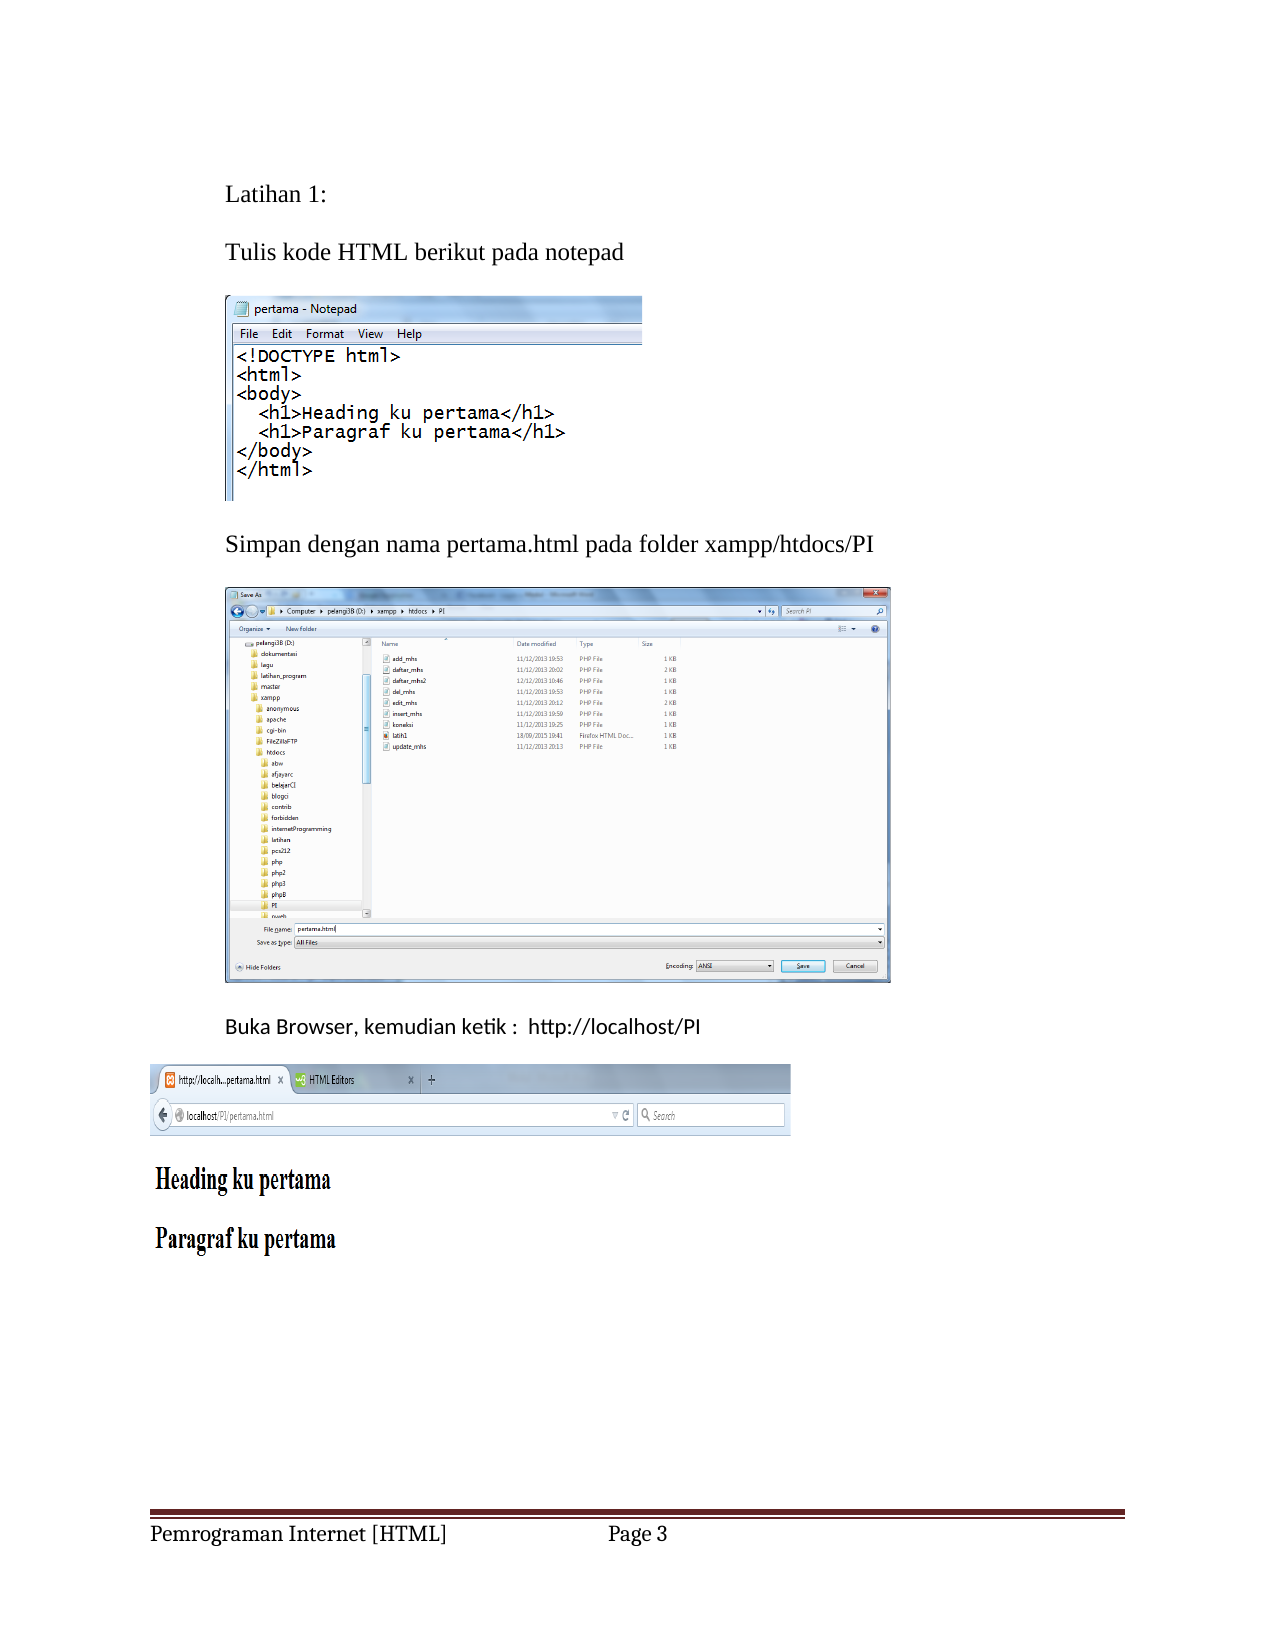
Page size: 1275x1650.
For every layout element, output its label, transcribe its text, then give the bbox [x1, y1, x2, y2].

subtitle Latihan 1: [150, 179, 1125, 208]
picture [150, 1064, 791, 1326]
subtitle Tulis kode HTML berikut pada notepad [150, 237, 1125, 266]
picture [225, 587, 891, 983]
subtitle Simpan dengan nama pertama.html pada folder xampp/htdocs/PI [150, 529, 1125, 558]
picture [225, 295, 643, 501]
list Buka Browser, kemudian ketik : http://localhost/PI [225, 1012, 1125, 1040]
